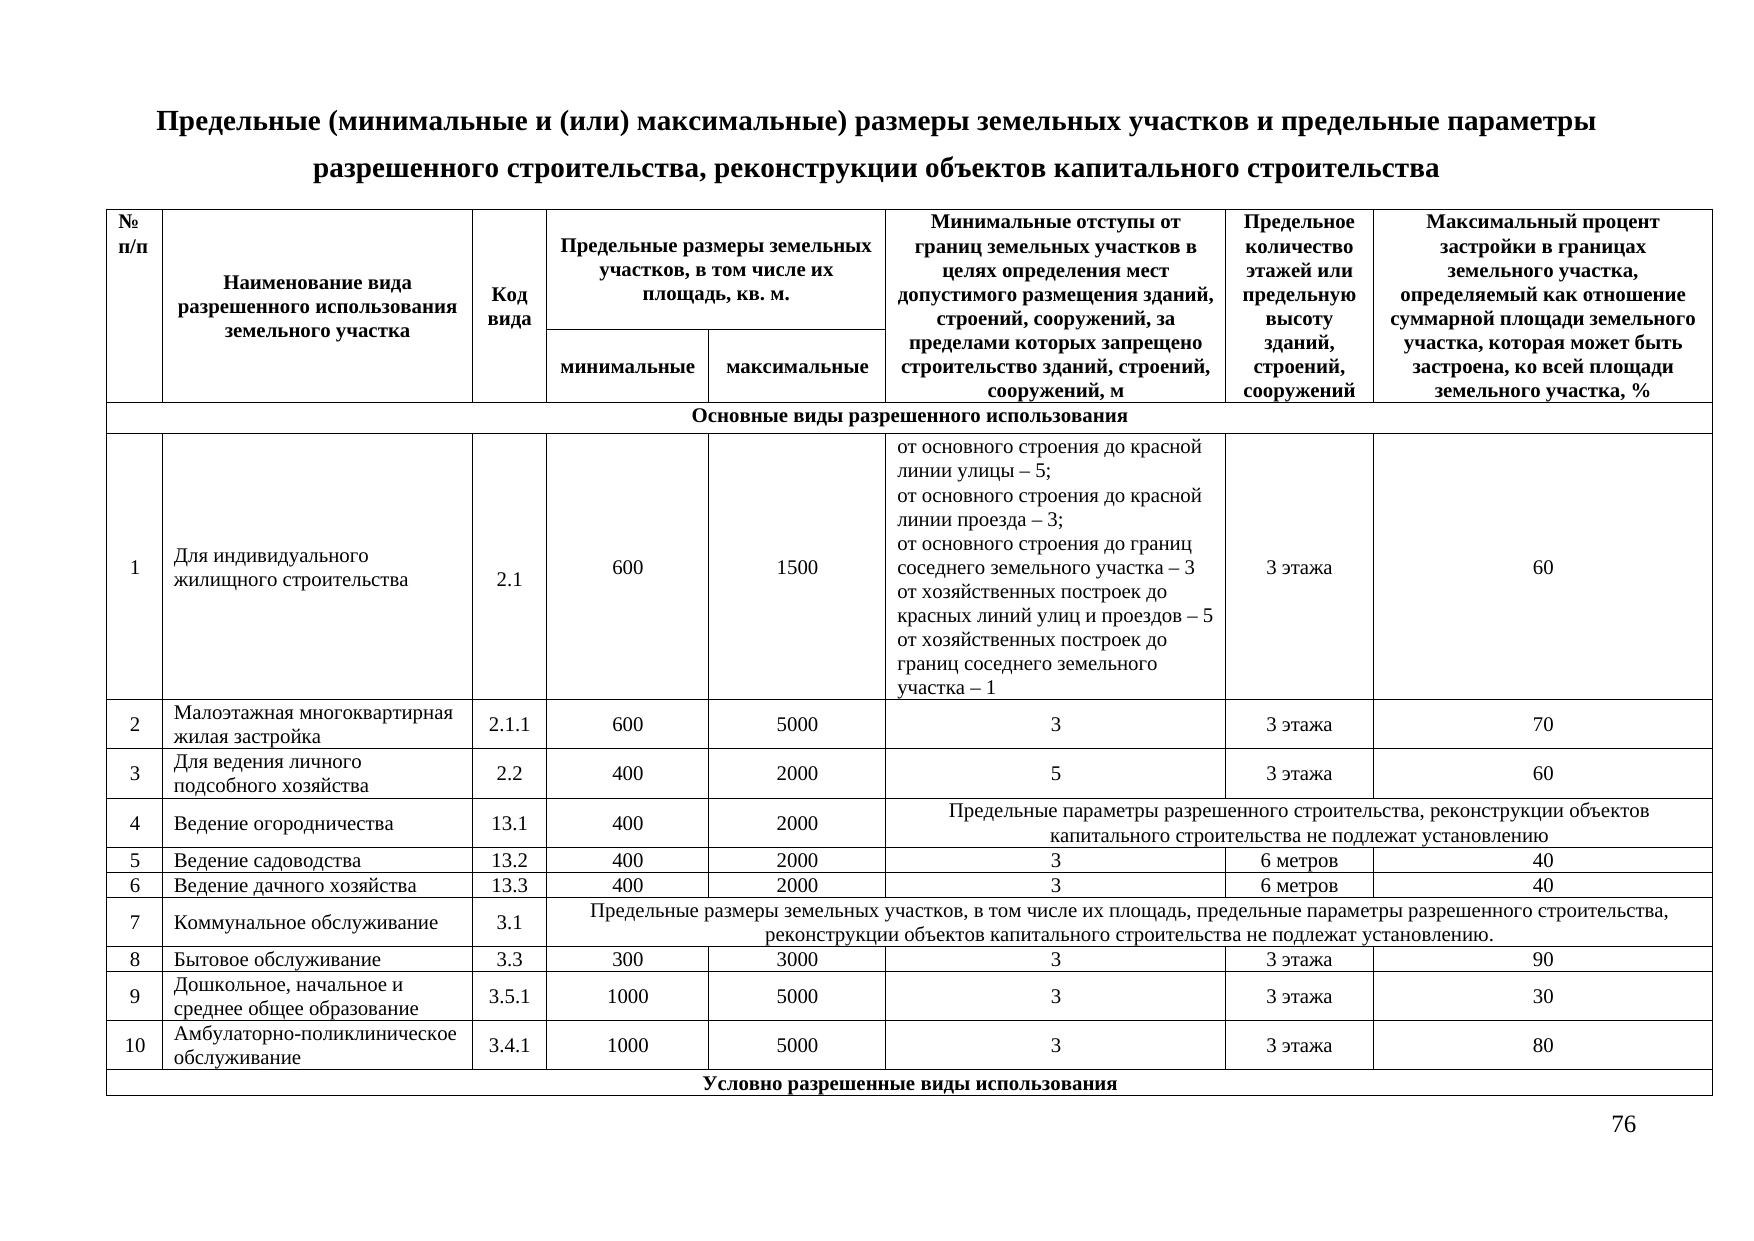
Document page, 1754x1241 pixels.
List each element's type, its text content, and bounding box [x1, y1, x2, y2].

table_header Предельное количество этажей или предельную высоту зданий, строений, сооружений [1226, 210, 1373, 402]
table_cell Ведение садоводства [163, 848, 472, 872]
table_cell 6 метров [1226, 873, 1373, 897]
table_cell 1000 [547, 972, 708, 1020]
table_cell 6 [107, 873, 162, 897]
table_cell 5000 [709, 700, 885, 748]
table_cell Амбулаторно-поликлиническое обслуживание [163, 1021, 472, 1069]
table_cell 3 этажа [1226, 972, 1373, 1020]
table_cell 7 [107, 898, 162, 946]
table_cell 5 [886, 749, 1225, 797]
table_cell 1 [107, 434, 162, 699]
table_cell 10 [107, 1021, 162, 1069]
table_header Наименование вида разрешенного использования земельного участка [163, 210, 472, 402]
table_cell Ведение дачного хозяйства [163, 873, 472, 897]
table_cell 40 [1374, 848, 1712, 872]
table_cell 2.1 [473, 434, 546, 699]
table_cell Дошкольное, начальное и среднее общее образование [163, 972, 472, 1020]
table_header Код вида [473, 210, 546, 402]
table_cell 4 [107, 799, 162, 847]
table_cell 9 [107, 972, 162, 1020]
table_cell 3 этажа [1226, 700, 1373, 748]
table_cell 2.1.1 [473, 700, 546, 748]
table_cell 3.1 [473, 898, 546, 946]
table_cell 600 [547, 700, 708, 748]
table_cell 400 [547, 749, 708, 797]
table_cell 2000 [709, 799, 885, 847]
table_header Минимальные отступы от границ земельных участков в целях определения мест допустимого размещения зданий, строений, сооружений, за пределами которых запрещено строительство зданий, строений, сооружений, м [886, 210, 1225, 402]
table_cell 3 [886, 848, 1225, 872]
table_cell максимальные [709, 330, 885, 402]
table_cell Основные виды разрешенного использования [107, 403, 1712, 433]
table_cell 3 [886, 873, 1225, 897]
text Предельные (минимальные и (или) максимальные) размеры земельных участков и предельные параметры разрешенного строительства, реконструкции объектов капитального строительства [118, 103, 1636, 183]
table_cell Для ведения личного подсобного хозяйства [163, 749, 472, 797]
table_cell Малоэтажная многоквартирная жилая застройка [163, 700, 472, 748]
table_cell 70 [1374, 700, 1712, 748]
table_cell 3 [886, 972, 1225, 1020]
table_cell от основного строения до красной линии улицы – 5; от основного строения до красной линии проезда – 3; от основного строения до границ соседнего земельного участка – 3 от хозяйственных построек до красных линий улиц и проездов – 5 от хозяйственных построек до границ соседнего земельного участка – 1 [886, 434, 1225, 699]
table_cell 1500 [709, 434, 885, 699]
table_cell 60 [1374, 749, 1712, 797]
table_cell 90 [1374, 947, 1712, 971]
table_cell 5000 [709, 1021, 885, 1069]
table_cell 2000 [709, 749, 885, 797]
table_cell Ведение огородничества [163, 799, 472, 847]
table_cell 80 [1374, 1021, 1712, 1069]
table_cell 3 этажа [1226, 434, 1373, 699]
table_cell 3 этажа [1226, 749, 1373, 797]
table_cell 60 [1374, 434, 1712, 699]
table_cell Предельные параметры разрешенного строительства, реконструкции объектов капитального строительства не подлежат установлению [886, 799, 1712, 847]
table_cell 5000 [709, 972, 885, 1020]
table_cell 5 [107, 848, 162, 872]
table_cell 13.1 [473, 799, 546, 847]
table_cell 3 этажа [1226, 947, 1373, 971]
table_cell 3.4.1 [473, 1021, 546, 1069]
table_cell 3000 [709, 947, 885, 971]
table_cell 3 [886, 947, 1225, 971]
table_cell 2.2 [473, 749, 546, 797]
table_header Максимальный процент застройки в границах земельного участка, определяемый как отношение суммарной площади земельного участка, которая может быть застроена, ко всей площади земельного участка, % [1374, 210, 1712, 402]
table_cell 600 [547, 434, 708, 699]
table_cell Предельные размеры земельных участков, в том числе их площадь, предельные параметры разрешенного строительства, реконструкции объектов капитального строительства не подлежат установлению. [547, 898, 1712, 946]
table_cell Условно разрешенные виды использования [107, 1070, 1712, 1094]
table_cell 30 [1374, 972, 1712, 1020]
table_cell 400 [547, 799, 708, 847]
table_cell 400 [547, 848, 708, 872]
table_cell 3.3 [473, 947, 546, 971]
table_cell 3.5.1 [473, 972, 546, 1020]
table_cell 2000 [709, 873, 885, 897]
table_cell 2000 [709, 848, 885, 872]
table_cell Для индивидуального жилищного строительства [163, 434, 472, 699]
table_cell 8 [107, 947, 162, 971]
table_cell 3 этажа [1226, 1021, 1373, 1069]
table_cell Бытовое обслуживание [163, 947, 472, 971]
table_cell 300 [547, 947, 708, 971]
table_cell 13.2 [473, 848, 546, 872]
table_cell 1000 [547, 1021, 708, 1069]
table_cell 400 [547, 873, 708, 897]
table_cell 3 [886, 700, 1225, 748]
table_cell 40 [1374, 873, 1712, 897]
table_cell 3 [107, 749, 162, 797]
table_cell 3 [886, 1021, 1225, 1069]
table_cell 13.3 [473, 873, 546, 897]
table_header Предельные размеры земельных участков, в том числе их площадь, кв. м. [547, 210, 885, 329]
table_header № п/п [107, 210, 162, 402]
table_cell 6 метров [1226, 848, 1373, 872]
table_cell минимальные [547, 330, 708, 402]
table_cell Коммунальное обслуживание [163, 898, 472, 946]
table_cell 2 [107, 700, 162, 748]
